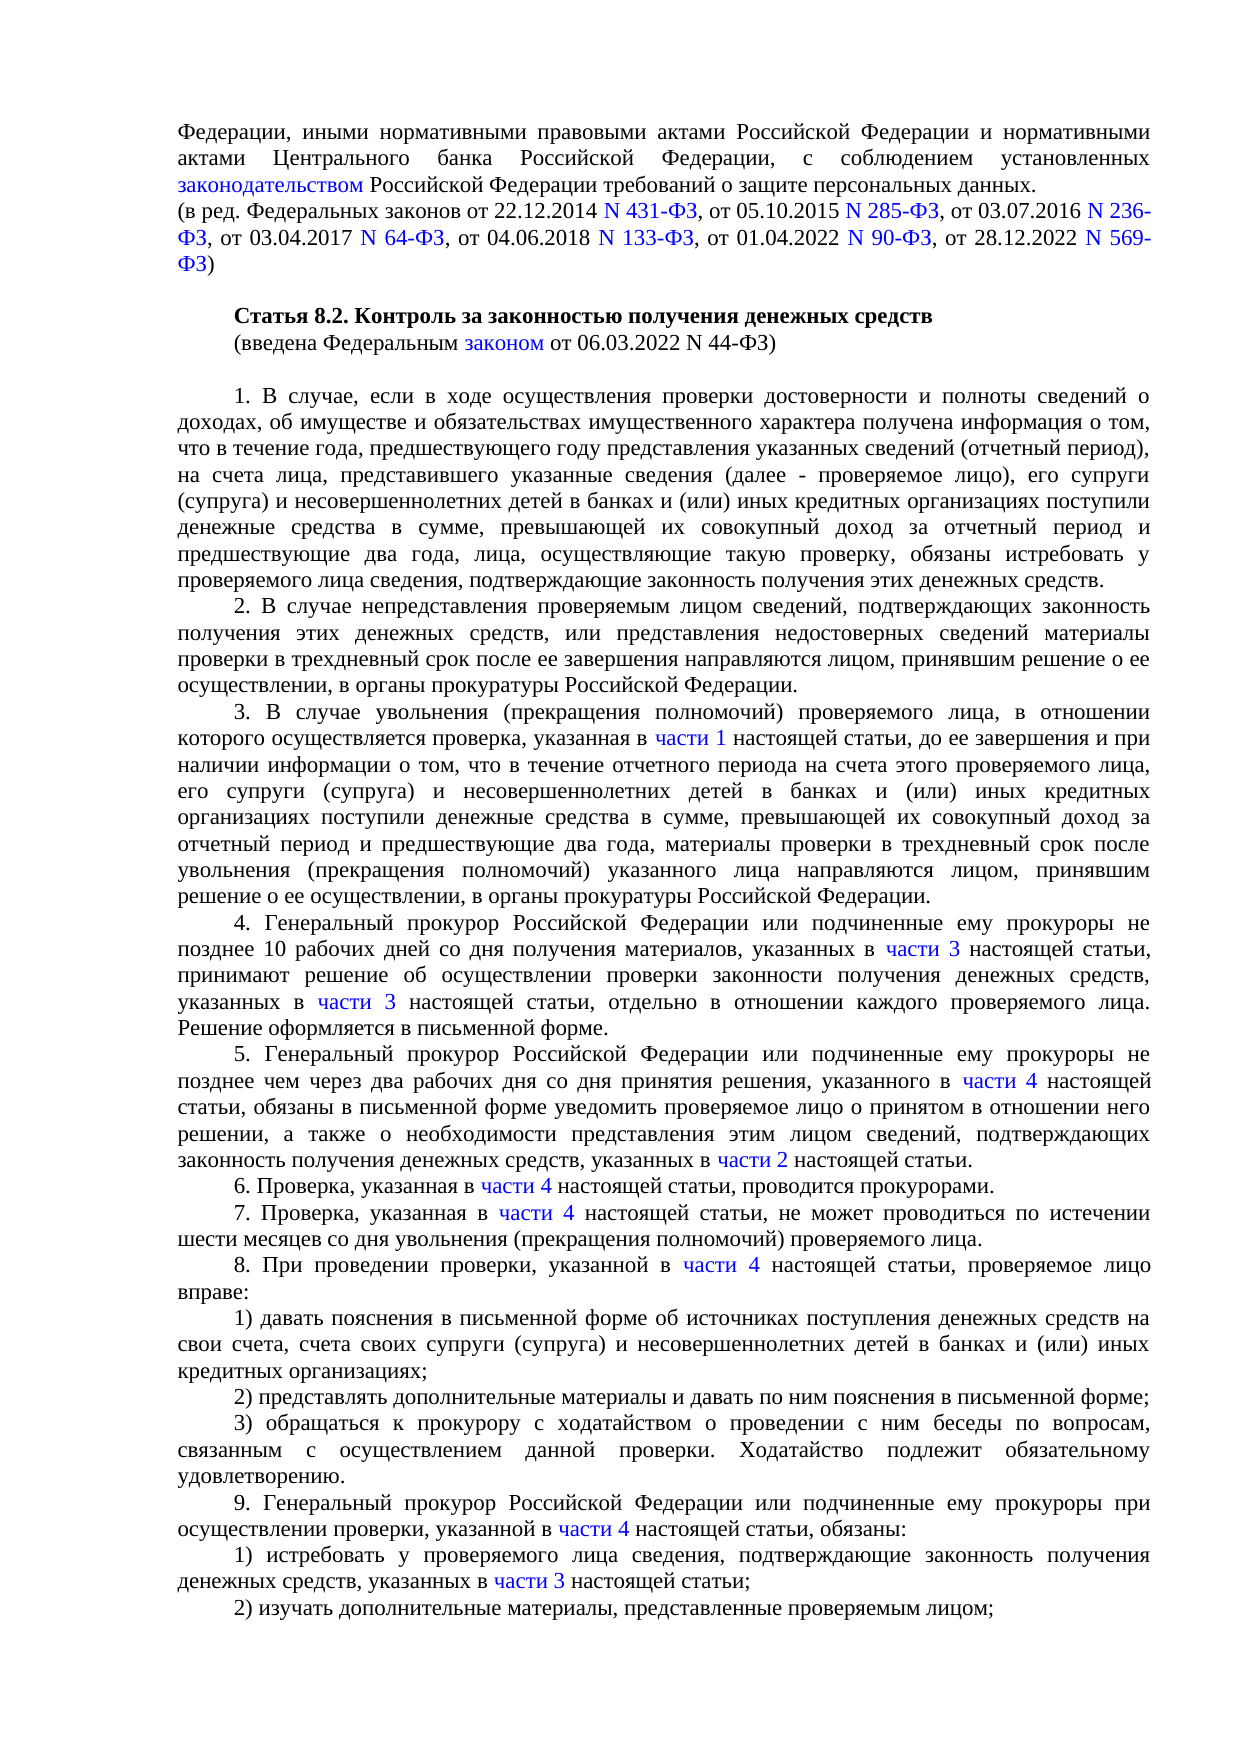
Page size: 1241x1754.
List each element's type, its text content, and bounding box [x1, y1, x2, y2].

text 2) представлять дополнительные материалы и давать по ним пояснения в письменной форме; [177, 1383, 1152, 1409]
text (введена Федеральным законом от 06.03.2022 N 44-ФЗ) [177, 329, 1152, 355]
text 1. В случае, если в ходе осуществления проверки достоверности и полноты сведений о доходах, об имуществе и обязательствах имущественного характера получена информация о том, что в течение года, предшествующего году представления указанных сведений (отчетный период), на счета лица, представившего указанные сведения (далее - проверяемое лицо), его супруги (супруга) и несовершеннолетних детей в банках и (или) иных кредитных организациях поступили денежные средства в сумме, превышающей их совокупный доход за отчетный период и предшествующие два года, лица, осуществляющие такую проверку, обязаны истребовать у проверяемого лица сведения, подтверждающие законность получения этих денежных средств. [177, 382, 1152, 592]
text 2. В случае непредставления проверяемым лицом сведений, подтверждающих законность получения этих денежных средств, или представления недостоверных сведений материалы проверки в трехдневный срок после ее завершения направляются лицом, принявшим решение о ее осуществлении, в органы прокуратуры Российской Федерации. [177, 592, 1152, 698]
text 3. В случае увольнения (прекращения полномочий) проверяемого лица, в отношении которого осуществляется проверка, указанная в части 1 настоящей статьи, до ее завершения и при наличии информации о том, что в течение отчетного периода на счета этого проверяемого лица, его супруги (супруга) и несовершеннолетних детей в банках и (или) иных кредитных организациях поступили денежные средства в сумме, превышающей их совокупный доход за отчетный период и предшествующие два года, материалы проверки в трехдневный срок после увольнения (прекращения полномочий) указанного лица направляются лицом, принявшим решение о ее осуществлении, в органы прокуратуры Российской Федерации. [177, 698, 1152, 909]
text 1) давать пояснения в письменной форме об источниках поступления денежных средств на свои счета, счета своих супруги (супруга) и несовершеннолетних детей в банках и (или) иных кредитных организациях; [177, 1304, 1152, 1383]
text 7. Проверка, указанная в части 4 настоящей статьи, не может проводиться по истечении шести месяцев со дня увольнения (прекращения полномочий) проверяемого лица. [177, 1199, 1152, 1251]
text 4. Генеральный прокурор Российской Федерации или подчиненные ему прокуроры не позднее 10 рабочих дней со дня получения материалов, указанных в части 3 настоящей статьи, принимают решение об осуществлении проверки законности получения денежных средств, указанных в части 3 настоящей статьи, отдельно в отношении каждого проверяемого лица. Решение оформляется в письменной форме. [177, 909, 1152, 1041]
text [177, 118, 1152, 197]
text 9. Генеральный прокурор Российской Федерации или подчиненные ему прокуроры при осуществлении проверки, указанной в части 4 настоящей статьи, обязаны: [177, 1488, 1152, 1541]
text 5. Генеральный прокурор Российской Федерации или подчиненные ему прокуроры не позднее чем через два рабочих дня со дня принятия решения, указанного в части 4 настоящей статьи, обязаны в письменной форме уведомить проверяемое лицо о принятом в отношении него решении, а также о необходимости представления этим лицом сведений, подтверждающих законность получения денежных средств, указанных в части 2 настоящей статьи. [177, 1041, 1152, 1172]
title Статья 8.2. Контроль за законностью получения денежных средств [177, 303, 1152, 329]
text 1) истребовать у проверяемого лица сведения, подтверждающие законность получения денежных средств, указанных в части 3 настоящей статьи; [177, 1541, 1152, 1594]
text 6. Проверка, указанная в части 4 настоящей статьи, проводится прокурорами. [177, 1172, 1152, 1199]
text 3) обращаться к прокурору с ходатайством о проведении с ним беседы по вопросам, связанным с осуществлением данной проверки. Ходатайство подлежит обязательному удовлетворению. [177, 1409, 1152, 1488]
text (в ред. Федеральных законов от 22.12.2014 N 431-ФЗ, от 05.10.2015 N 285-ФЗ, от 03.07.2016 N 236-ФЗ, от 03.04.2017 N 64-ФЗ, от 04.06.2018 N 133-ФЗ, от 01.04.2022 N 90-ФЗ, от 28.12.2022 N 569-ФЗ) [177, 197, 1152, 276]
text 8. При проведении проверки, указанной в части 4 настоящей статьи, проверяемое лицо вправе: [177, 1251, 1152, 1304]
text 2) изучать дополнительные материалы, представленные проверяемым лицом; [177, 1594, 1152, 1620]
